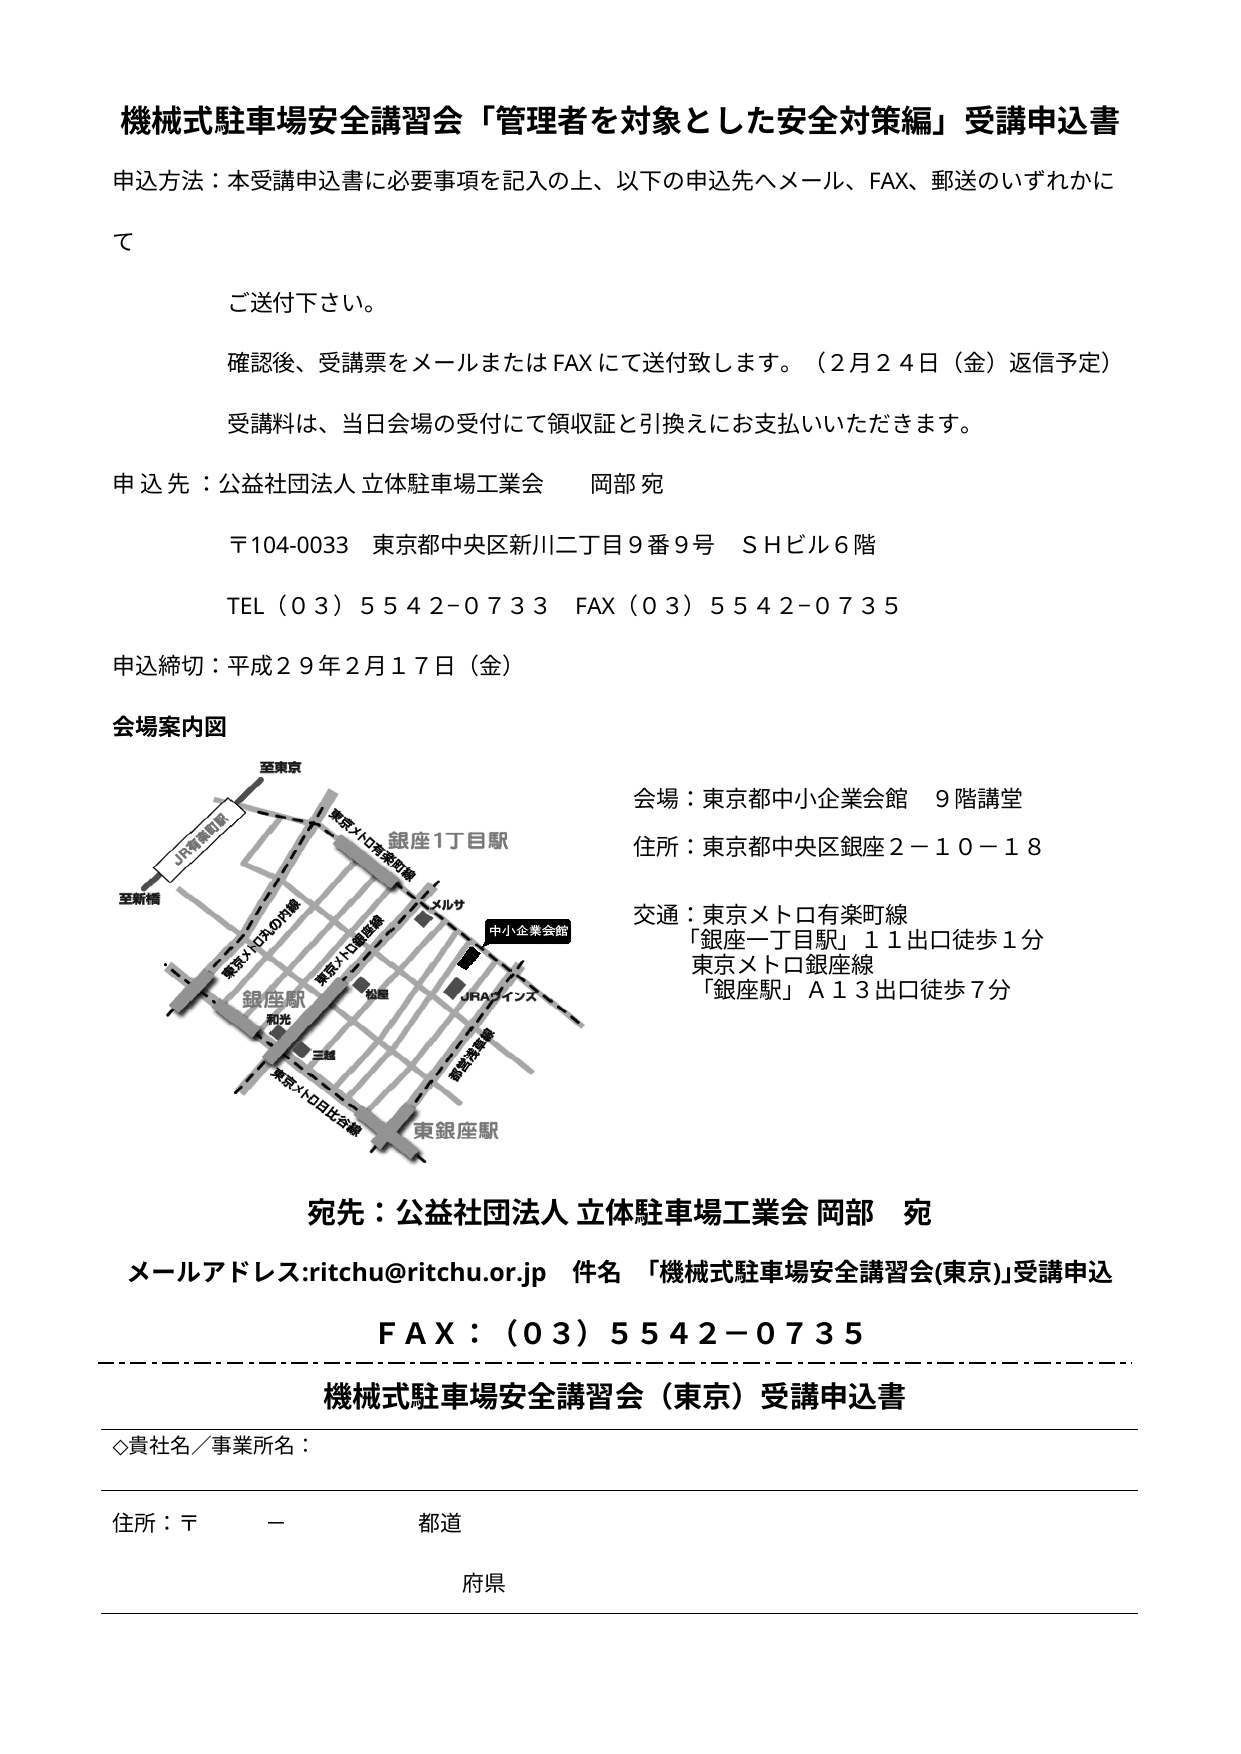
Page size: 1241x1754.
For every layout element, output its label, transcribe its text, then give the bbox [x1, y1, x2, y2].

text ＦＡＸ：（０３）５５４２－０７３５ [112, 1301, 1128, 1362]
table_cell 住所：〒 － 都道 府県 [101, 1491, 1137, 1612]
text 申込先：公益社団法人 立体駐車場工業会 岡部 宛 [112, 453, 1128, 513]
text 宛先：公益社団法人 立体駐車場工業会 岡部 宛 [112, 1180, 1128, 1241]
table_header 機械式駐車場安全講習会（東京）受講申込書 [98, 1362, 1132, 1428]
table_header ◇貴社名／事業所名： [101, 1430, 1137, 1490]
text 申込締切：平成２９年２月１７日（金） [112, 634, 1128, 695]
text TEL（０３）５５４２−０７３３ FAX（０３）５５４２−０７３５ [112, 574, 1128, 634]
text 受講料は、当日会場の受付にて領収証と引換えにお支払いいただきます。 [112, 392, 1128, 453]
text ご送付下さい。 [112, 271, 1128, 331]
text 確認後、受講票をメールまたはFAXにて送付致します。（２月２４日（金）返信予定） [112, 331, 1128, 392]
text 申込方法：本受講申込書に必要事項を記入の上、以下の申込先へメール、FAX、郵送のいずれかにて [112, 149, 1128, 271]
text 会場案内図 [112, 695, 1128, 756]
text 機械式駐車場安全講習会「管理者を対象とした安全対策編」受講申込書 [112, 89, 1128, 149]
text 〒104-0033 東京都中央区新川二丁目９番９号 ＳＨビル６階 [112, 513, 1128, 574]
text メールアドレス:ritchu@ritchu.or.jp 件名 ｢機械式駐車場安全講習会(東京)｣受講申込 [112, 1241, 1128, 1301]
